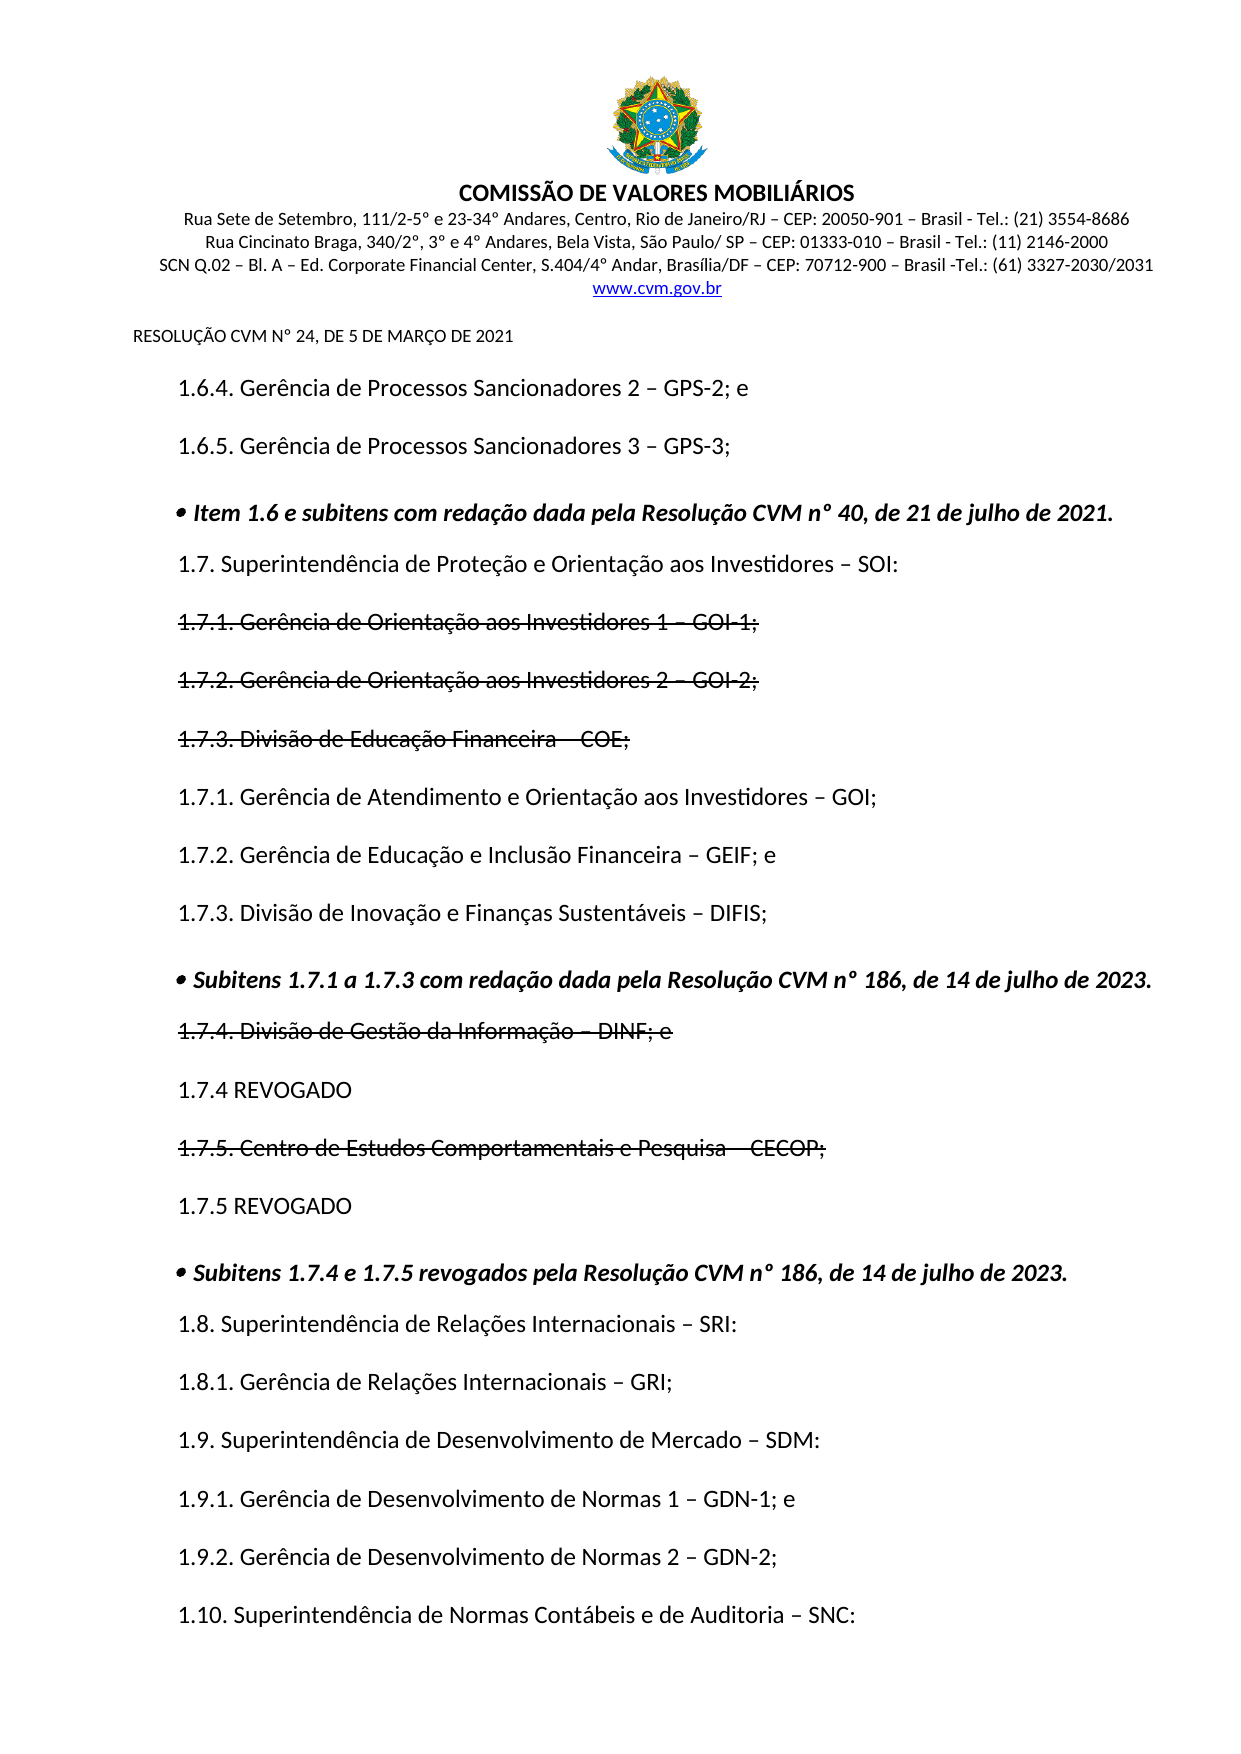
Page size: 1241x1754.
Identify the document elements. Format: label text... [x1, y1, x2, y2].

text 1.7.5. Centro de Estudos Comportamentais e Pesquisa – CECOP; [118, 1132, 1181, 1162]
text 1.7.4. Divisão de Gestão da Informação – DINF; e [118, 1016, 1181, 1046]
text 1.8. Superintendência de Relações Internacionais – SRI: [118, 1308, 1181, 1339]
text 1.8.1. Gerência de Relações Internacionais – GRI; [118, 1366, 1181, 1397]
text 1.9.2. Gerência de Desenvolvimento de Normas 2 – GDN-2; [118, 1541, 1181, 1572]
list Subitens 1.7.4 e 1.7.5 revogados pela Resolução CVM nº 186, de 14 de julho de 2023. [174, 1257, 1181, 1287]
text 1.9. Superintendência de Desenvolvimento de Mercado – SDM: [118, 1424, 1181, 1455]
list Subitens 1.7.1 a 1.7.3 com redação dada pela Resolução CVM nº 186, de 14 de julho de 2023. [174, 964, 1181, 995]
text 1.7.2. Gerência de Educação e Inclusão Financeira – GEIF; e [118, 839, 1181, 870]
text 1.7.2. Gerência de Orientação aos Investidores 2 – GOI-2; [118, 665, 1181, 695]
text 1.7.4 REVOGADO [118, 1074, 1181, 1104]
text 1.6.5. Gerência de Processos Sancionadores 3 – GPS-3; [118, 430, 1181, 461]
text 1.7.5 REVOGADO [118, 1190, 1181, 1221]
text 1.7.3. Divisão de Inovação e Finanças Sustentáveis – DIFIS; [118, 898, 1181, 928]
text 1.7.3. Divisão de Educação Financeira – COE; [118, 723, 1181, 753]
text 1.9.1. Gerência de Desenvolvimento de Normas 1 – GDN-1; e [118, 1483, 1181, 1513]
list Item 1.6 e subitens com redação dada pela Resolução CVM nº 40, de 21 de julho de 2021. [174, 497, 1181, 527]
text 1.6.4. Gerência de Processos Sancionadores 2 – GPS-2; e [118, 372, 1181, 403]
picture [603, 73, 711, 177]
text 1.7.1. Gerência de Orientação aos Investidores 1 – GOI-1; [118, 606, 1181, 637]
text 1.7. Superintendência de Proteção e Orientação aos Investidores – SOI: [118, 548, 1181, 579]
text 1.7.1. Gerência de Atendimento e Orientação aos Investidores – GOI; [118, 781, 1181, 812]
text 1.10. Superintendência de Normas Contábeis e de Auditoria – SNC: [118, 1599, 1181, 1630]
